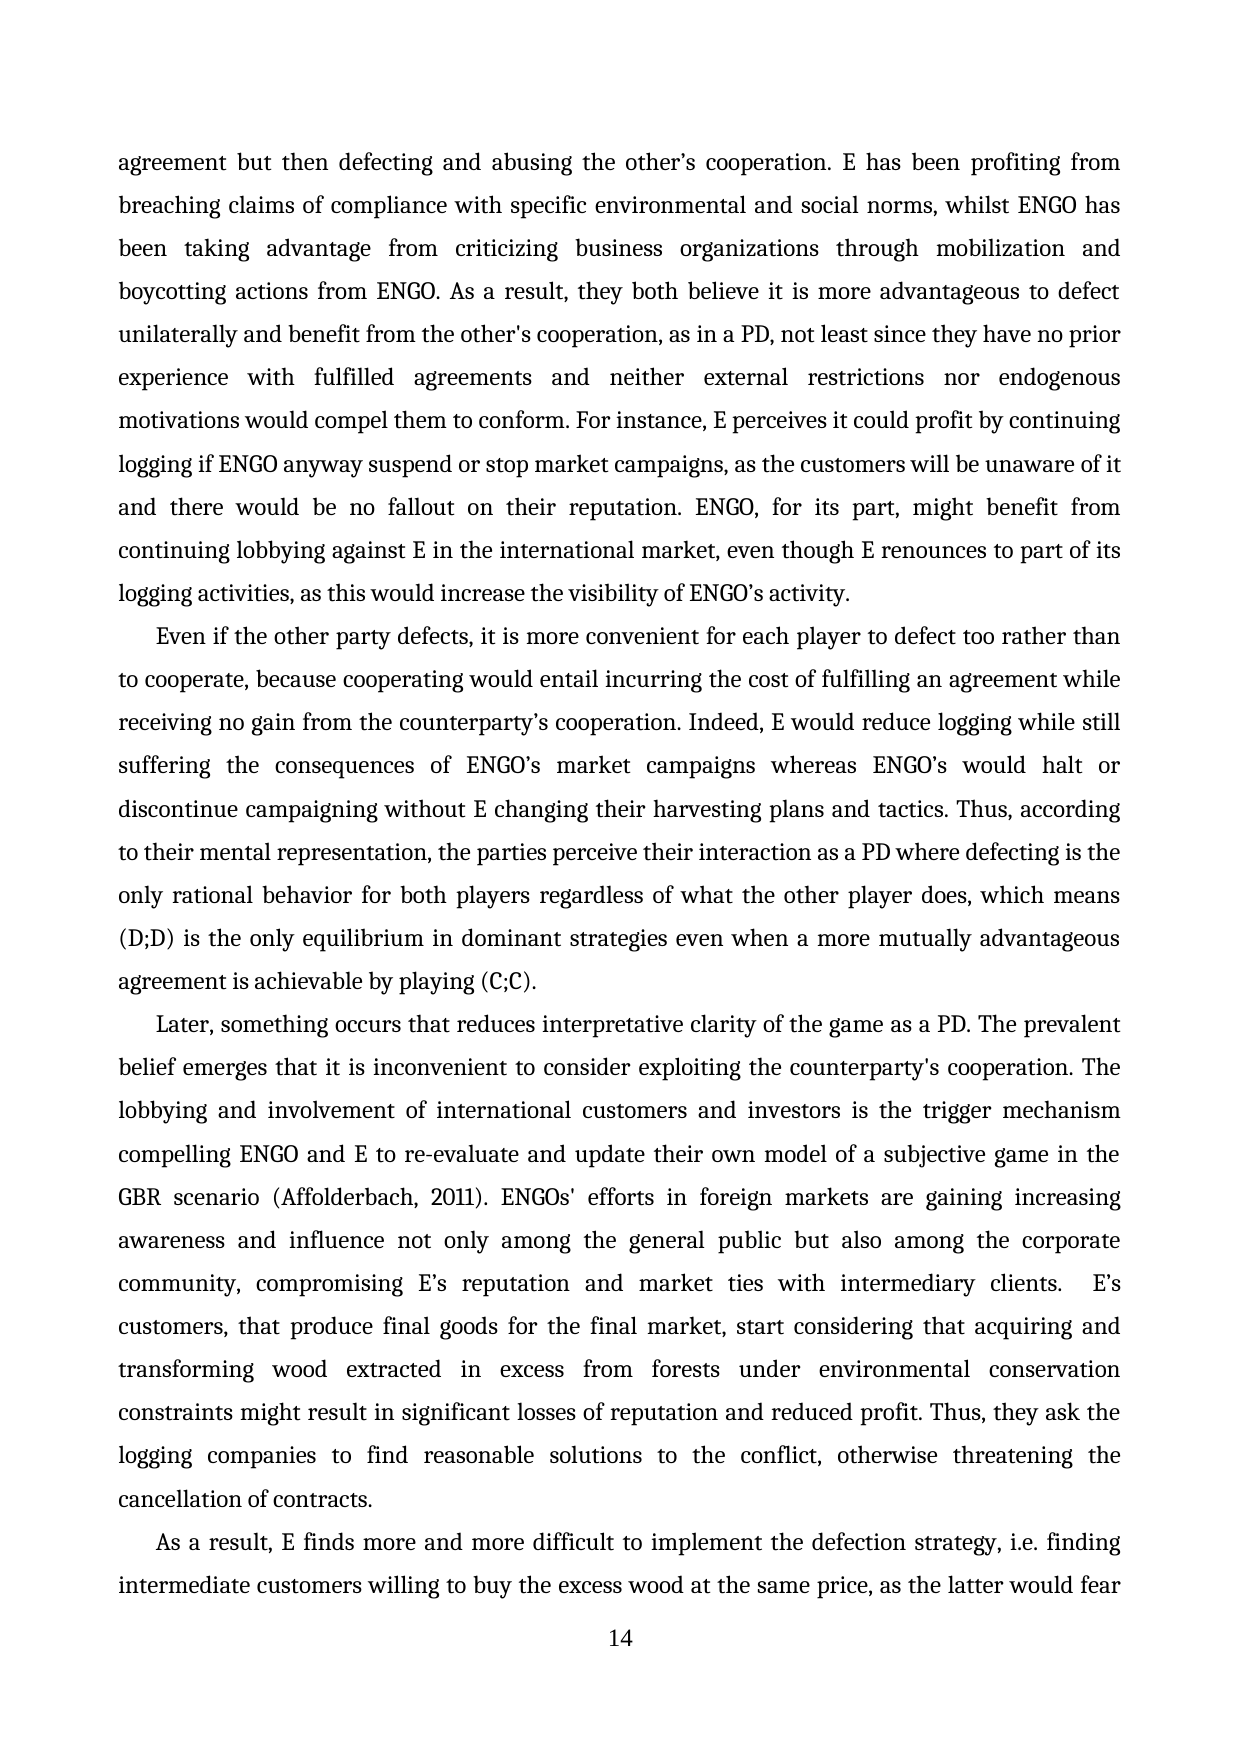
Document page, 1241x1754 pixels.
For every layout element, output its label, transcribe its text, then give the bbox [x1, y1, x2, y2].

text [118, 148, 1122, 608]
text Later, something occurs that reduces interpretative clarity of the game as a PD. The prevalent belief emerges that it is inconvenient to consider exploiting the counterparty's cooperation. The lobbying and involvement of international customers and investors is the trigger mechanism compelling ENGO and E to re-evaluate and update their own model of a subjective game in the GBR scenario (Affolderbach, 2011). ENGOs' efforts in foreign markets are gaining increasing awareness and influence not only among the general public but also among the corporate community, compromising E’s reputation and market ties with intermediary clients. E’s customers, that produce final goods for the final market, start considering that acquiring and transforming wood extracted in excess from forests under environmental conservation constraints might result in significant losses of reputation and reduced profit. Thus, they ask the logging companies to find reasonable solutions to the conflict, otherwise threatening the cancellation of contracts. [118, 1010, 1122, 1513]
text Even if the other party defects, it is more convenient for each player to defect too rather than to cooperate, because cooperating would entail incurring the cost of fulfilling an agreement while receiving no gain from the counterparty’s cooperation. Indeed, E would reduce logging while still suffering the consequences of ENGO’s market campaigns whereas ENGO’s would halt or discontinue campaigning without E changing their harvesting plans and tactics. Thus, according to their mental representation, the parties perceive their interaction as a PD where defecting is the only rational behavior for both players regardless of what the other player does, which means (D;D) is the only equilibrium in dominant strategies even when a more mutually advantageous agreement is achievable by playing (C;C). [118, 622, 1122, 996]
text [118, 1528, 1122, 1599]
